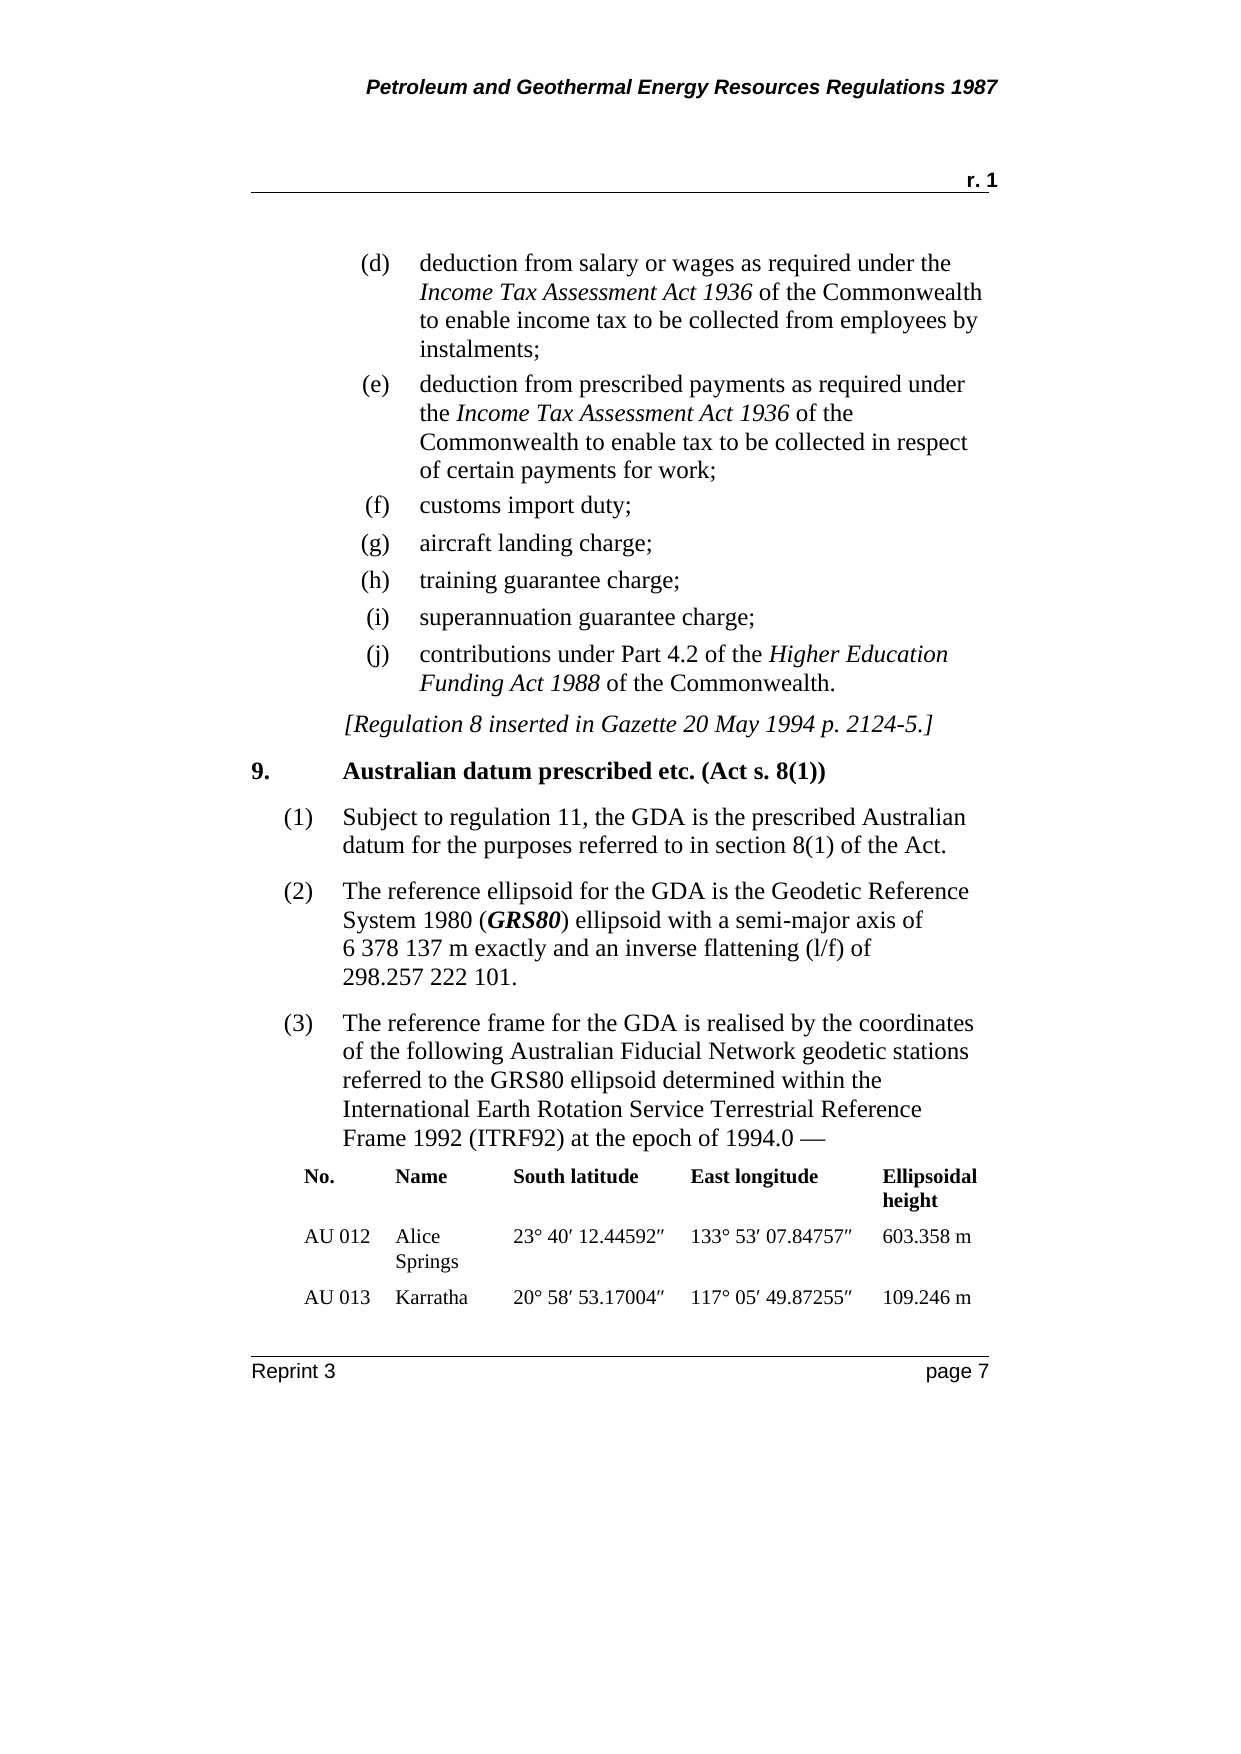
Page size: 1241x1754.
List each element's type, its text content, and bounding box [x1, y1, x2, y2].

table_header South latitude [502, 1151, 679, 1212]
table_cell 117° 05′ 49.87255″ [679, 1273, 871, 1309]
subtitle 9. Australian datum prescribed etc. (Act s. 8(1)) [251, 756, 989, 785]
table_cell 133° 53′ 07.84757″ [679, 1212, 871, 1273]
text (h) training guarantee charge; [251, 565, 989, 593]
table_cell 109.246 m [871, 1273, 989, 1309]
table_cell AU 013 [293, 1273, 384, 1309]
table_cell Karratha [384, 1273, 502, 1309]
table_header East longitude [679, 1151, 871, 1212]
text (2) The reference ellipsoid for the GDA is the Geodetic Reference System 1980 (GRS80) ellipsoid with a semi-major axis of 6 378 137 m exactly and an inverse flattening (l/f) of 298.257 222 101. [251, 876, 989, 991]
text (1) Subject to regulation 11, the GDA is the prescribed Australian datum for the purposes referred to in section 8(1) of the Act. [251, 802, 989, 859]
table_header Name [384, 1151, 502, 1212]
text (e) deduction from prescribed payments as required under the Income Tax Assessment Act 1936 of the Commonwealth to enable tax to be collected in respect of certain payments for work; [251, 369, 989, 484]
text (j) contributions under Part 4.2 of the Higher Education Funding Act 1988 of the Commonwealth. [251, 639, 989, 696]
text (i) superannuation guarantee charge; [251, 602, 989, 631]
table_cell 603.358 m [871, 1212, 989, 1273]
table_header Ellipsoidal height [871, 1151, 989, 1212]
text (f) customs import duty; [251, 491, 989, 519]
text [Regulation 8 inserted in Gazette 20 May 1994 p. 2124-5.] [251, 709, 989, 738]
table_cell 23° 40′ 12.44592″ [502, 1212, 679, 1273]
table_cell [384, 1212, 502, 1273]
text (3) The reference frame for the GDA is realised by the coordinates of the following Australian Fiducial Network geodetic stations referred to the GRS80 ellipsoid determined within the International Earth Rotation Service Terrestrial Reference Frame 1992 (ITRF92) at the epoch of 1994.0 — [251, 1008, 989, 1151]
table_header No. [293, 1151, 384, 1212]
table_cell 20° 58′ 53.17004″ [502, 1273, 679, 1309]
text (d) deduction from salary or wages as required under the Income Tax Assessment Act 1936 of the Commonwealth to enable income tax to be collected from employees by instalments; [251, 248, 989, 363]
text (g) aircraft landing charge; [251, 528, 989, 556]
table_cell AU 012 [293, 1212, 384, 1273]
